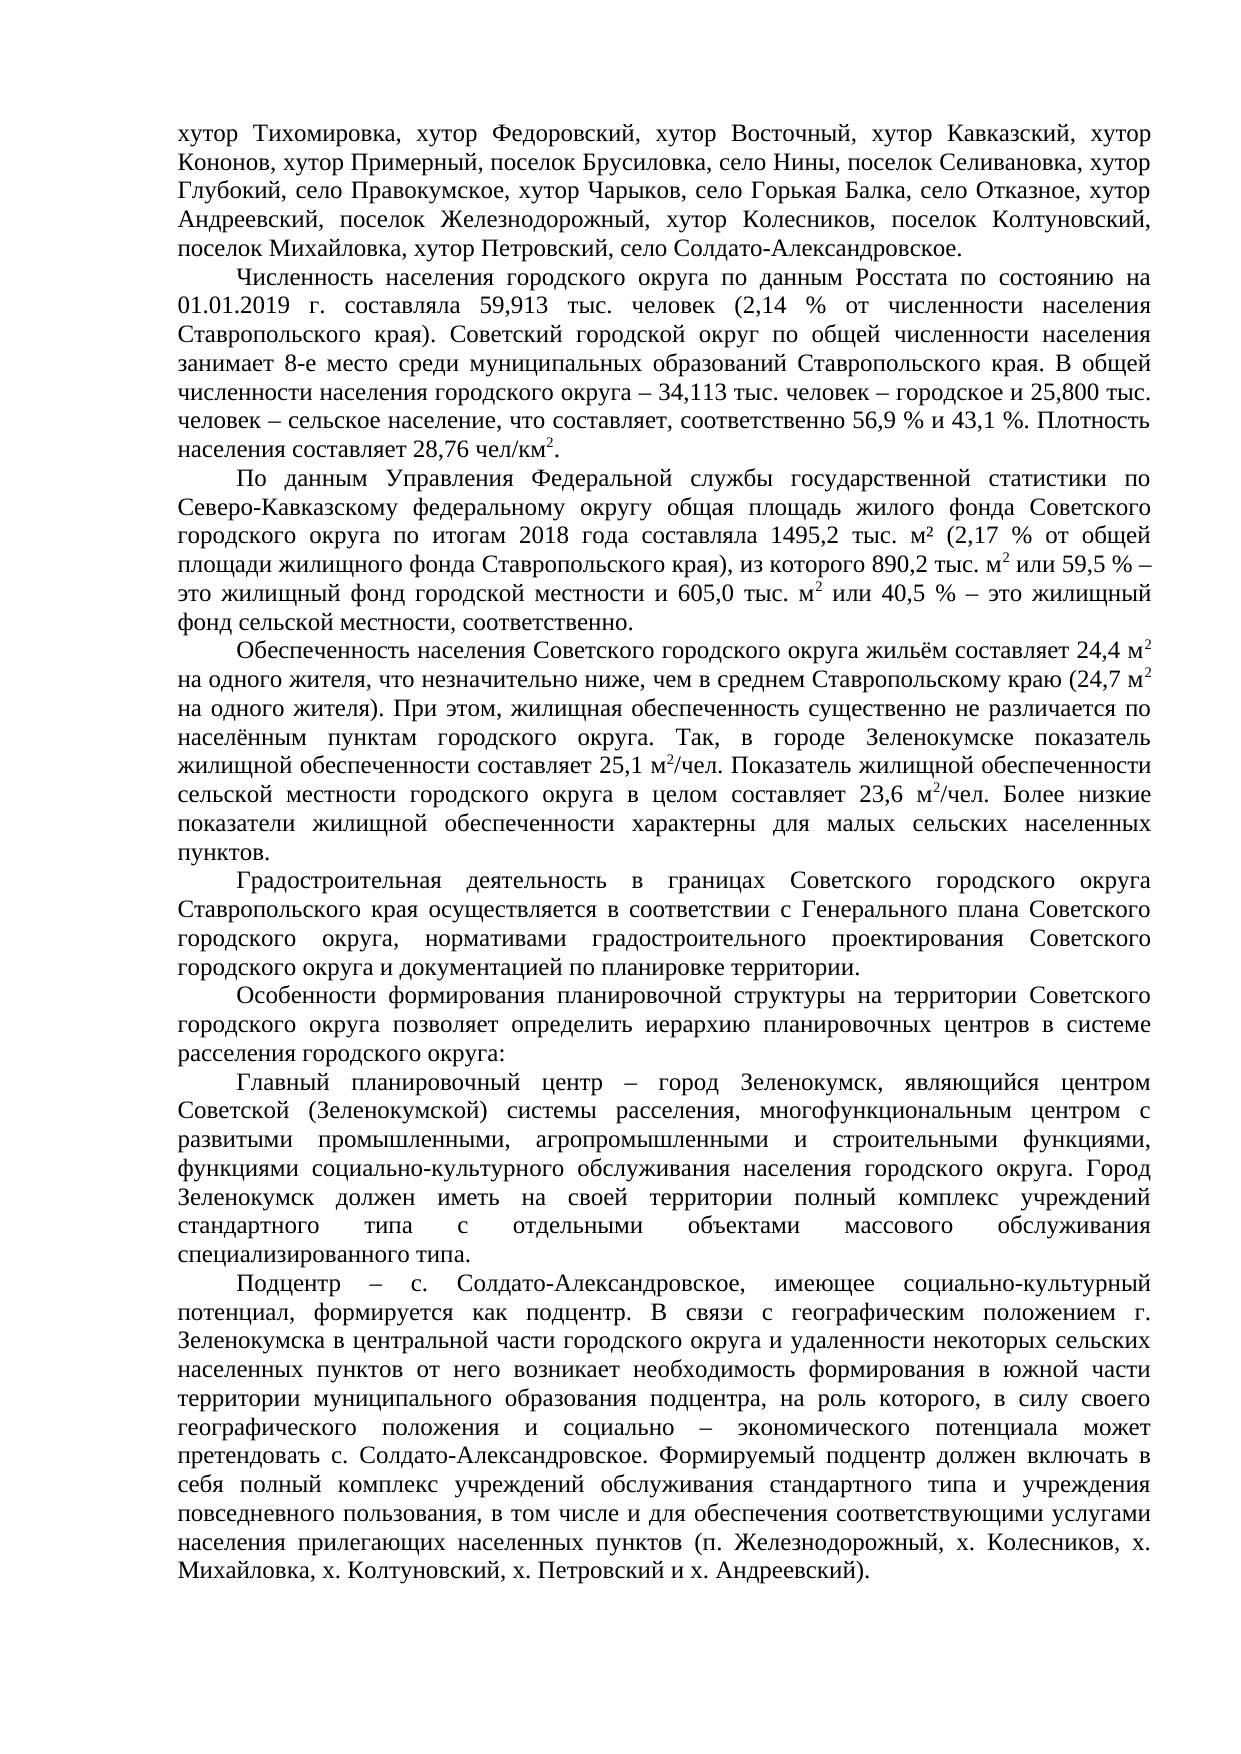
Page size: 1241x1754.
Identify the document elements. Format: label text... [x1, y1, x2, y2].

text Главный планировочный центр – город Зеленокумск, являющийся центром Советской (Зеленокумской) системы расселения, многофункциональным центром с развитыми промышленными, агропромышленными и строительными функциями, функциями социально-культурного обслуживания населения городского округа. Город Зеленокумск должен иметь на своей территории полный комплекс учреждений стандартного типа с отдельными объектами массового обслуживания специализированного типа. [177, 1067, 1152, 1268]
text Особенности формирования планировочной структуры на территории Советского городского округа позволяет определить иерархию планировочных центров в системе расселения городского округа: [177, 981, 1152, 1067]
text По данным Управления Федеральной службы государственной статистики по Северо-Кавказскому федеральному округу общая площадь жилого фонда Советского городского округа по итогам 2018 года составляла 1495,2 тыс. м² (2,17 % от общей площади жилищного фонда Ставропольского края), из которого 890,2 тыс. м2 или 59,5 % – это жилищный фонд городской местности и 605,0 тыс. м2 или 40,5 % – это жилищный фонд сельской местности, соответственно. [177, 463, 1152, 636]
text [177, 118, 1152, 262]
text Численность населения городского округа по данным Росстата по состоянию на 01.01.2019 г. составляла 59,913 тыс. человек (2,14 % от численности населения Ставропольского края). Советский городской округ по общей численности населения занимает 8-е место среди муниципальных образований Ставропольского края. В общей численности населения городского округа – 34,113 тыс. человек – городское и 25,800 тыс. человек – сельское население, что составляет, соответственно 56,9 % и 43,1 %. Плотность населения составляет 28,76 чел/км2. [177, 262, 1152, 463]
text Градостроительная деятельность в границах Советского городского округа Ставропольского края осуществляется в соответствии с Генерального плана Советского городского округа, нормативами градостроительного проектирования Советского городского округа и документацией по планировке территории. [177, 866, 1152, 981]
text Подцентр – с. Солдато-Александровское, имеющее социально-культурный потенциал, формируется как подцентр. В связи с географическим положением г. Зеленокумска в центральной части городского округа и удаленности некоторых сельских населенных пунктов от него возникает необходимость формирования в южной части территории муниципального образования подцентра, на роль которого, в силу своего географического положения и социально – экономического потенциала может претендовать с. Солдато-Александровское. Формируемый подцентр должен включать в себя полный комплекс учреждений обслуживания стандартного типа и учреждения повседневного пользования, в том числе и для обеспечения соответствующими услугами населения прилегающих населенных пунктов (п. Железнодорожный, х. Колесников, х. Михайловка, х. Колтуновский, х. Петровский и х. Андреевский). [177, 1268, 1152, 1584]
text Обеспеченность населения Советского городского округа жильём составляет 24,4 м2 на одного жителя, что незначительно ниже, чем в среднем Ставропольскому краю (24,7 м2 на одного жителя). При этом, жилищная обеспеченность существенно не различается по населённым пунктам городского округа. Так, в городе Зеленокумске показатель жилищной обеспеченности составляет 25,1 м2/чел. Показатель жилищной обеспеченности сельской местности городского округа в целом составляет 23,6 м2/чел. Более низкие показатели жилищной обеспеченности характерны для малых сельских населенных пунктов. [177, 636, 1152, 866]
